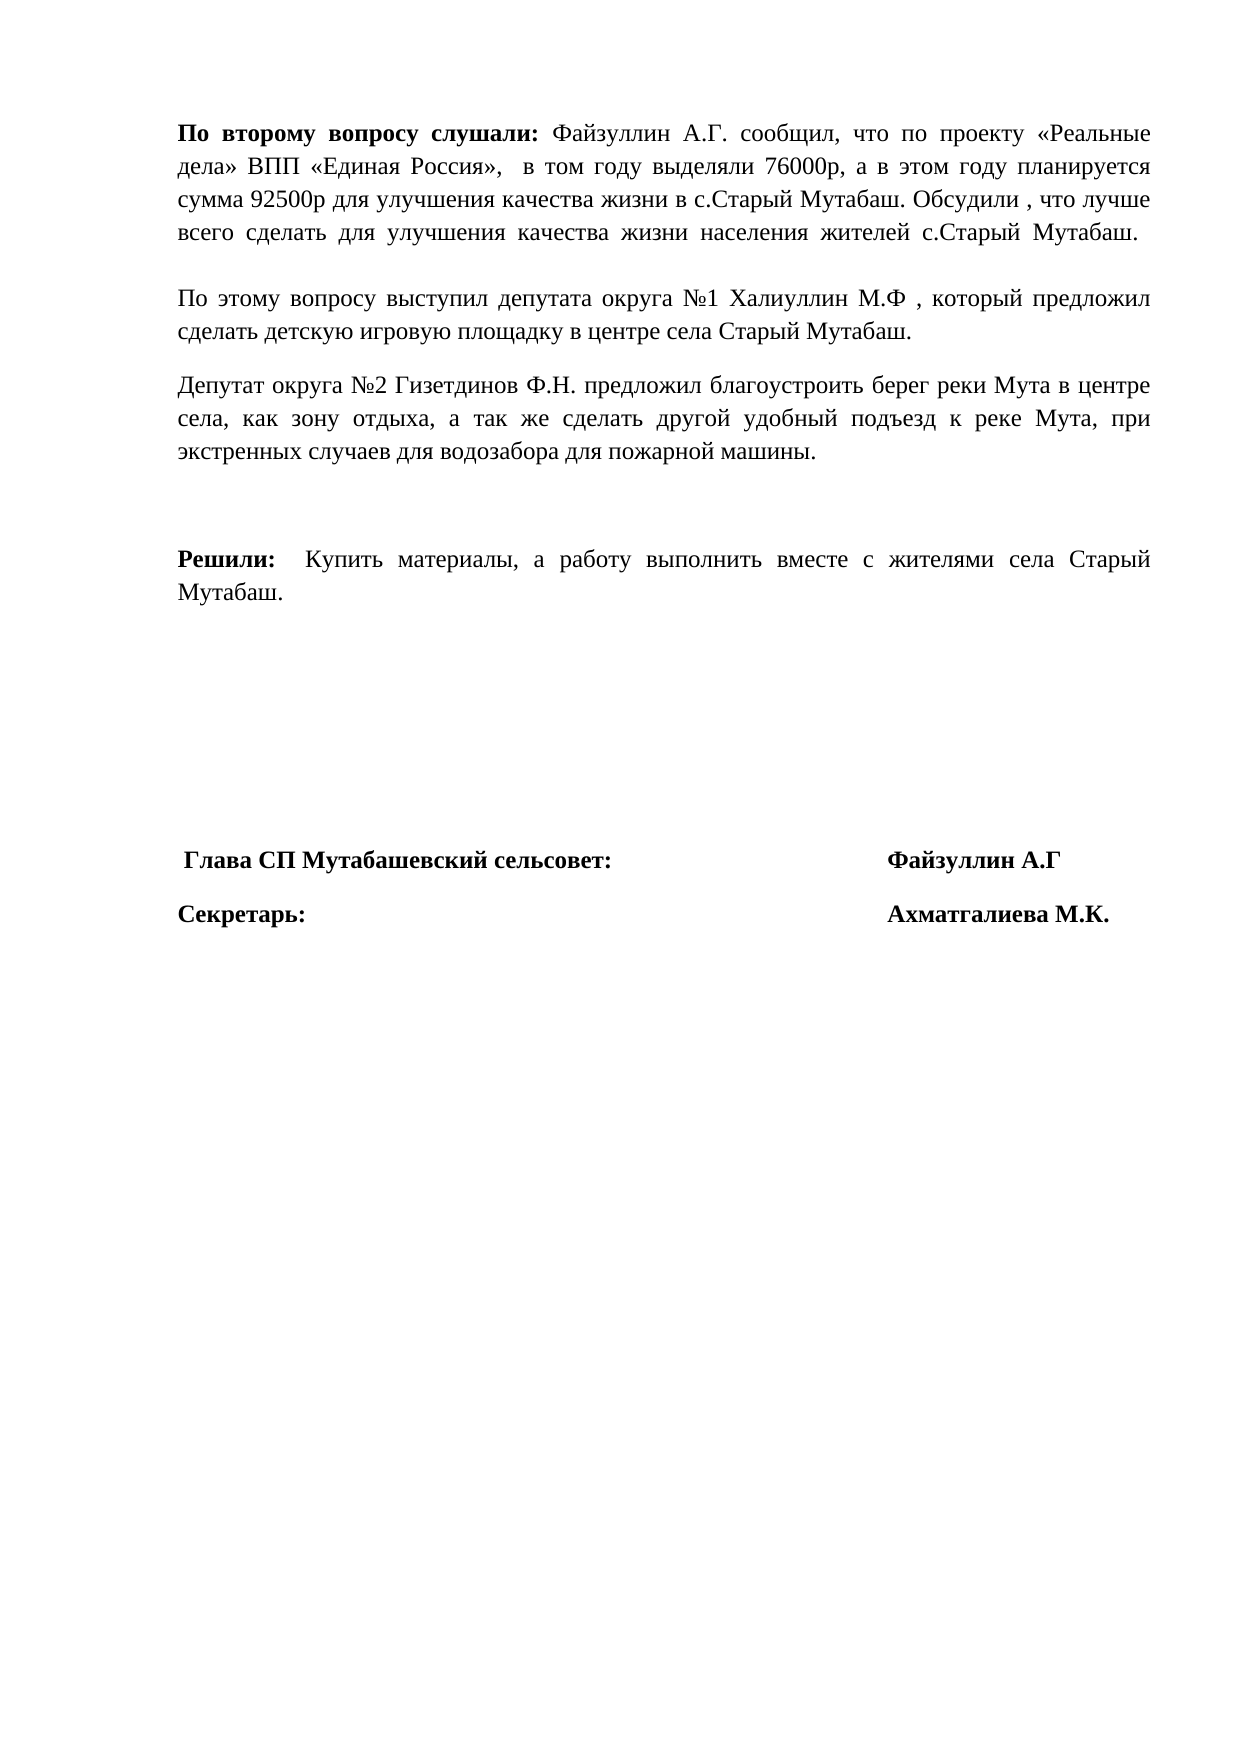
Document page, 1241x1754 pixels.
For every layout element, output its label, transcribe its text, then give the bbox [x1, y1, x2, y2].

text Секретарь: Ахматгалиева М.К. [177, 899, 1152, 928]
text Решили: Купить материалы, а работу выполнить вместе с жителями села Старый Мутабаш. [177, 544, 1152, 606]
text Депутат округа №2 Гизетдинов Ф.Н. предложил благоустроить берег реки Мута в центре села, как зону отдыха, а так же сделать другой удобный подъезд к реке Мута, при экстренных случаев для водозабора для пожарной машины. [177, 370, 1152, 465]
text По второму вопросу слушали: Файзуллин А.Г. сообщил, что по проекту «Реальные дела» ВПП «Единая Россия», в том году выделяли 76000р, а в этом году планируется сумма 92500р для улучшения качества жизни в с.Старый Мутабаш. Обсудили , что лучше всего сделать для улучшения качества жизни населения жителей с.Старый Мутабаш. По этому вопросу выступил депутата округа №1 Халиуллин М.Ф , который предложил сделать детскую игровую площадку в центре села Старый Мутабаш. [177, 118, 1152, 345]
text Глава СП Мутабашевский сельсовет: Файзуллин А.Г [177, 845, 1152, 874]
